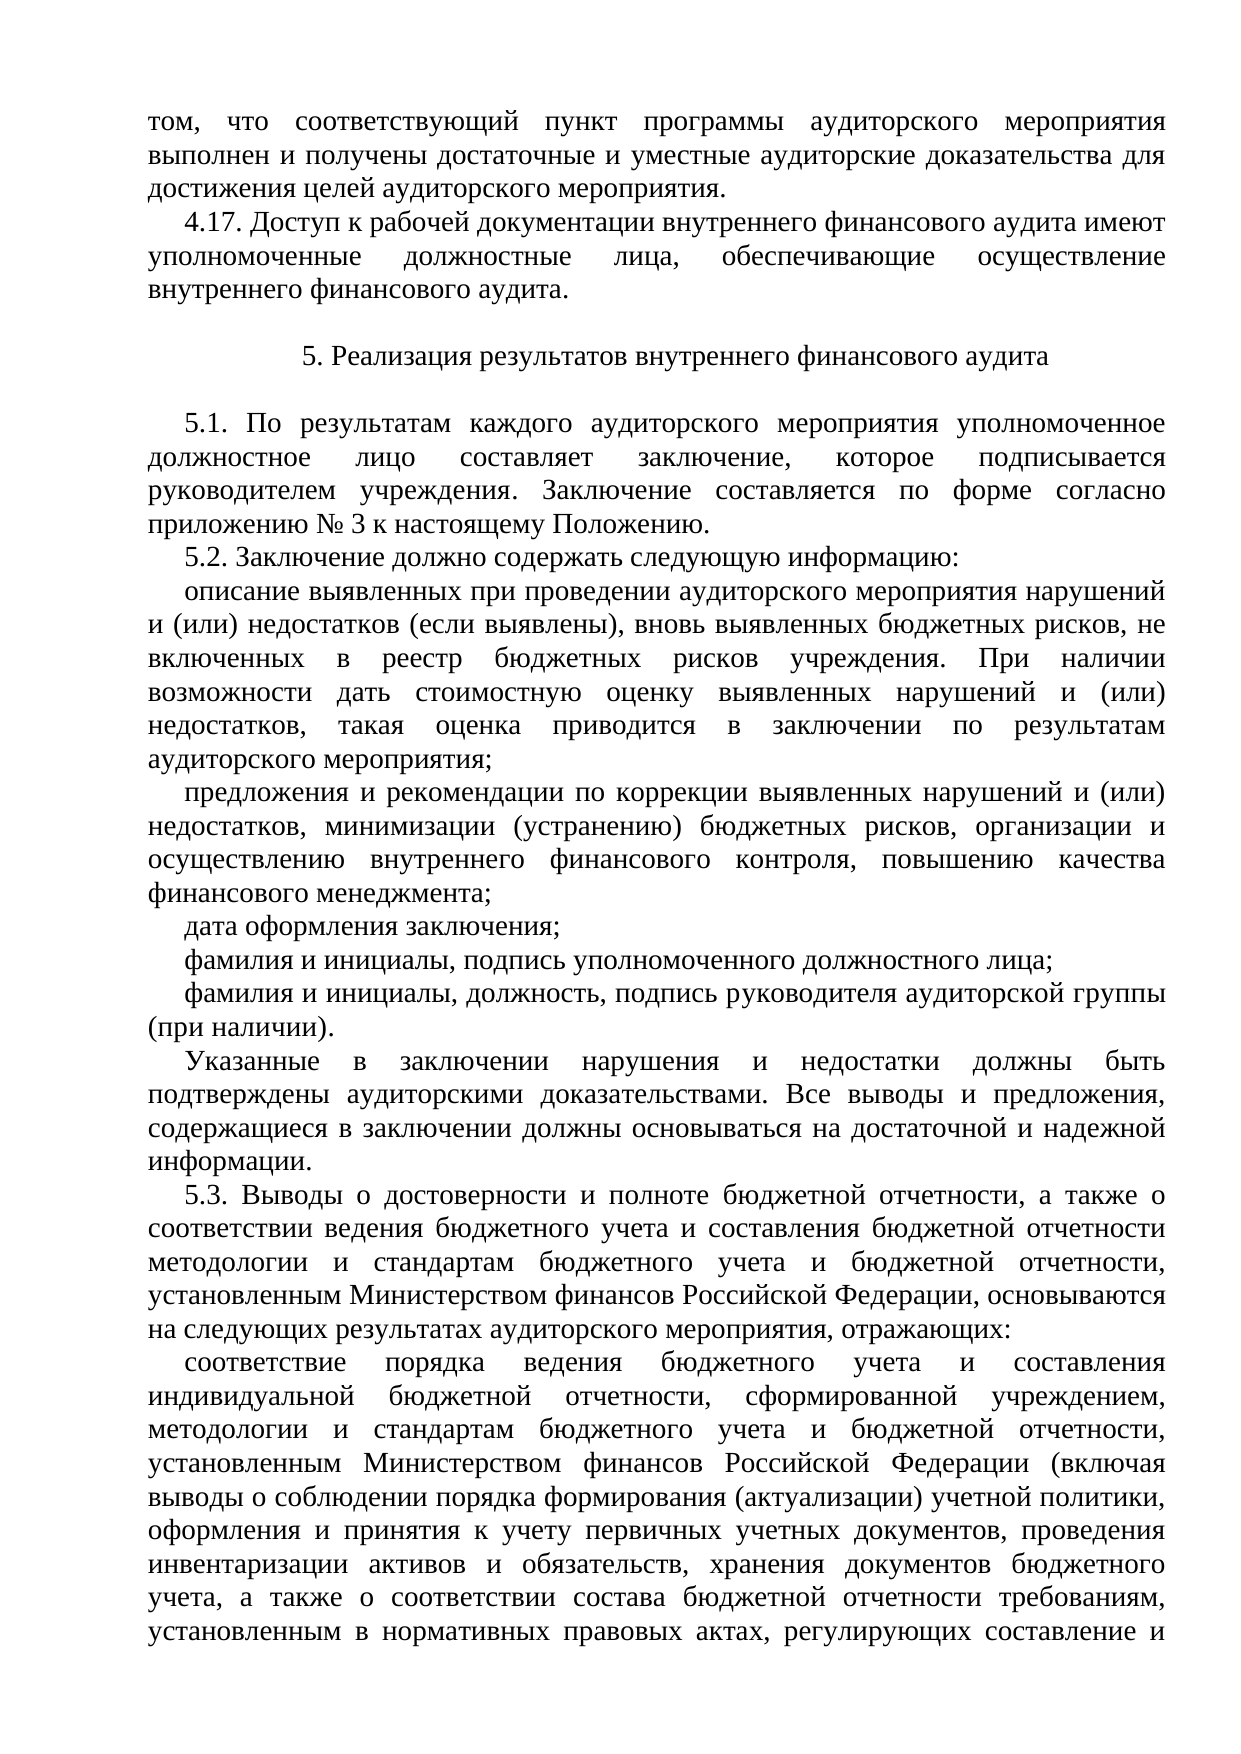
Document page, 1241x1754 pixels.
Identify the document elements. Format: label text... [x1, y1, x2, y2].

text Указанные в заключении нарушения и недостатки должны быть подтверждены аудиторскими доказательствами. Все выводы и предложения, содержащиеся в заключении должны основываться на достаточной и надежной информации. [148, 1043, 1167, 1177]
text описание выявленных при проведении аудиторского мероприятия нарушений и (или) недостатков (если выявлены), вновь выявленных бюджетных рисков, не включенных в реестр бюджетных рисков учреждения. При наличии возможности дать стоимостную оценку выявленных нарушений и (или) недостатков, такая оценка приводится в заключении по результатам аудиторского мероприятия; [148, 573, 1167, 774]
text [148, 103, 1167, 204]
text фамилия и инициалы, подпись уполномоченного должностного лица; [148, 942, 1167, 976]
text 5.1. По результатам каждого аудиторского мероприятия уполномоченное должностное лицо составляет заключение, которое подписывается руководителем учреждения. Заключение составляется по форме согласно приложению № 3 к настоящему Положению. [148, 405, 1167, 539]
text 4.17. Доступ к рабочей документации внутреннего финансового аудита имеют уполномоченные должностные лица, обеспечивающие осуществление внутреннего финансового аудита. [148, 204, 1167, 305]
text фамилия и инициалы, должность, подпись руководителя аудиторской группы (при наличии). [148, 976, 1167, 1043]
text 5.2. Заключение должно содержать следующую информацию: [148, 539, 1167, 573]
text 5.3. Выводы о достоверности и полноте бюджетной отчетности, а также о соответствии ведения бюджетного учета и составления бюджетной отчетности методологии и стандартам бюджетного учета и бюджетной отчетности, установленным Министерством финансов Российской Федерации, основываются на следующих результатах аудиторского мероприятия, отражающих: [148, 1177, 1167, 1344]
list Реализация результатов внутреннего финансового аудита [148, 338, 1167, 372]
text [148, 1344, 1167, 1646]
text предложения и рекомендации по коррекции выявленных нарушений и (или) недостатков, минимизации (устранению) бюджетных рисков, организации и осуществлению внутреннего финансового контроля, повышению качества финансового менеджмента; [148, 774, 1167, 908]
text дата оформления заключения; [148, 908, 1167, 942]
